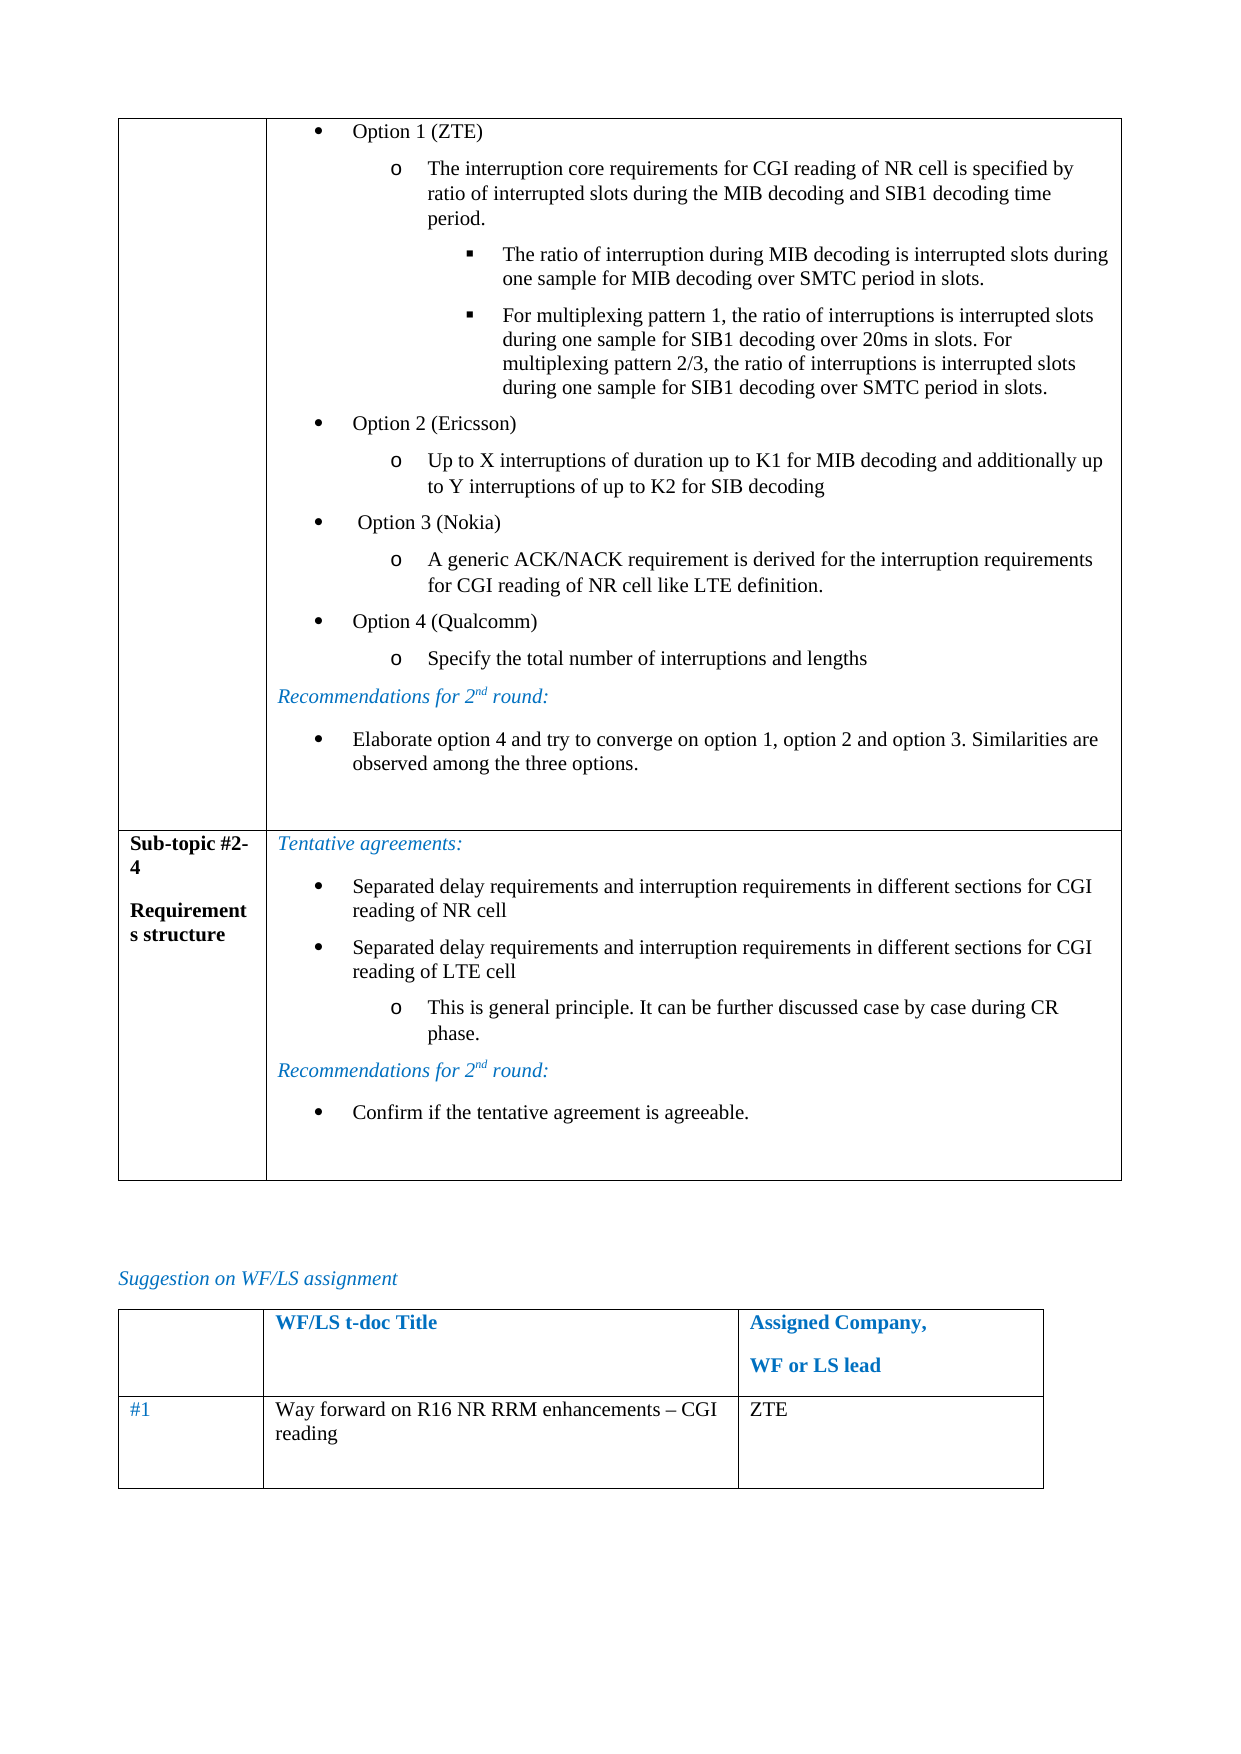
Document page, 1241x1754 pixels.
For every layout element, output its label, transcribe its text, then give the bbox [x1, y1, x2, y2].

table_header [119, 1310, 263, 1396]
table_header Assigned Company, WF or LS lead [739, 1310, 1043, 1396]
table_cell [119, 119, 266, 830]
table_cell #1 [119, 1397, 263, 1488]
table_cell ZTE [739, 1397, 1043, 1488]
table_cell Sub-topic #2-4 Requirements structure [119, 831, 266, 1180]
table_cell Way forward on R16 NR RRM enhancements – CGI reading [264, 1397, 738, 1488]
text Suggestion on WF/LS assignment [118, 1266, 1122, 1290]
table_header WF/LS t-doc Title [264, 1310, 738, 1396]
table_cell Tentative agreements: Separated delay requirements and interruption requirements in different sections for CGI reading of NR cell Separated delay requirements and interruption requirements in different sections for CGI reading of LTE cell This is general principle. It can be further discussed case by case during CR phase. Recommendations for 2nd round: Confirm if the tentative agreement is agreeable. [267, 831, 1121, 1180]
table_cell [267, 119, 1121, 830]
